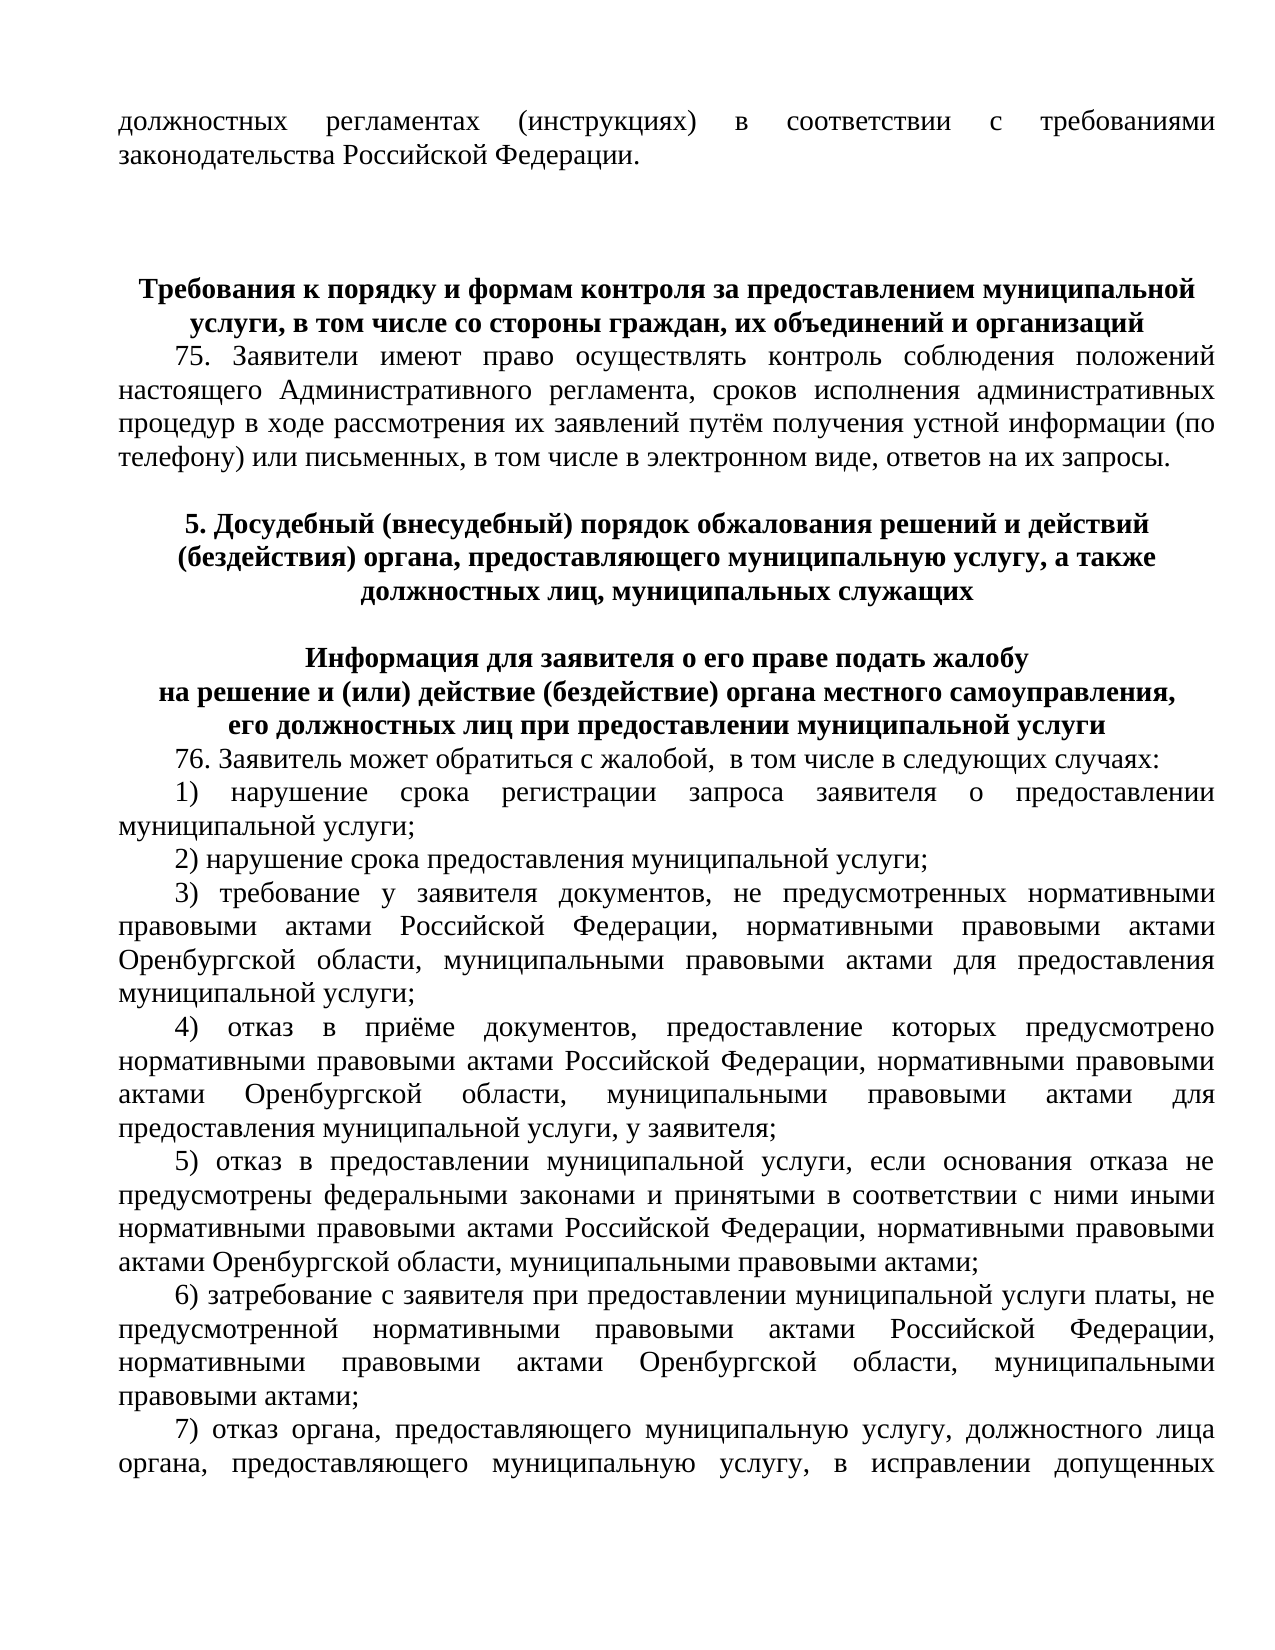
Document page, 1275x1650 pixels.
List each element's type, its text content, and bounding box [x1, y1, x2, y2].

text 2) нарушение срока предоставления муниципальной услуги; [118, 841, 1216, 875]
text 1) нарушение срока регистрации запроса заявителя о предоставлении муниципальной услуги; [118, 774, 1216, 841]
text Требования к порядку и формам контроля за предоставлением муниципальной услуги, в том числе со стороны граждан, их объединений и организаций [118, 271, 1216, 338]
text 5. Досудебный (внесудебный) порядок обжалования решений и действий (бездействия) органа, предоставляющего муниципальную услугу, а также должностных лиц, муниципальных служащих [118, 506, 1216, 607]
text 5) отказ в предоставлении муниципальной услуги, если основания отказа не предусмотрены федеральными законами и принятыми в соответствии с ними иными нормативными правовыми актами Российской Федерации, нормативными правовыми актами Оренбургской области, муниципальными правовыми актами; [118, 1143, 1216, 1277]
text 75. Заявители имеют право осуществлять контроль соблюдения положений настоящего Административного регламента, сроков исполнения административных процедур в ходе рассмотрения их заявлений путём получения устной информации (по телефону) или письменных, в том числе в электронном виде, ответов на их запросы. [118, 338, 1216, 472]
text 3) требование у заявителя документов, не предусмотренных нормативными правовыми актами Российской Федерации, нормативными правовыми актами Оренбургской области, муниципальными правовыми актами для предоставления муниципальной услуги; [118, 875, 1216, 1009]
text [118, 1412, 1216, 1479]
text 6) затребование с заявителя при предоставлении муниципальной услуги платы, не предусмотренной нормативными правовыми актами Российской Федерации, нормативными правовыми актами Оренбургской области, муниципальными правовыми актами; [118, 1277, 1216, 1412]
text 4) отказ в приёме документов, предоставление которых предусмотрено нормативными правовыми актами Российской Федерации, нормативными правовыми актами Оренбургской области, муниципальными правовыми актами для предоставления муниципальной услуги, у заявителя; [118, 1009, 1216, 1143]
text его должностных лиц при предоставлении муниципальной услуги [118, 707, 1216, 741]
text 76. Заявитель может обратиться с жалобой, в том числе в следующих случаях: [118, 741, 1216, 774]
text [118, 103, 1216, 171]
text Информация для заявителя о его праве подать жалобу [118, 640, 1216, 674]
text на решение и (или) действие (бездействие) органа местного самоуправления, [118, 674, 1216, 707]
